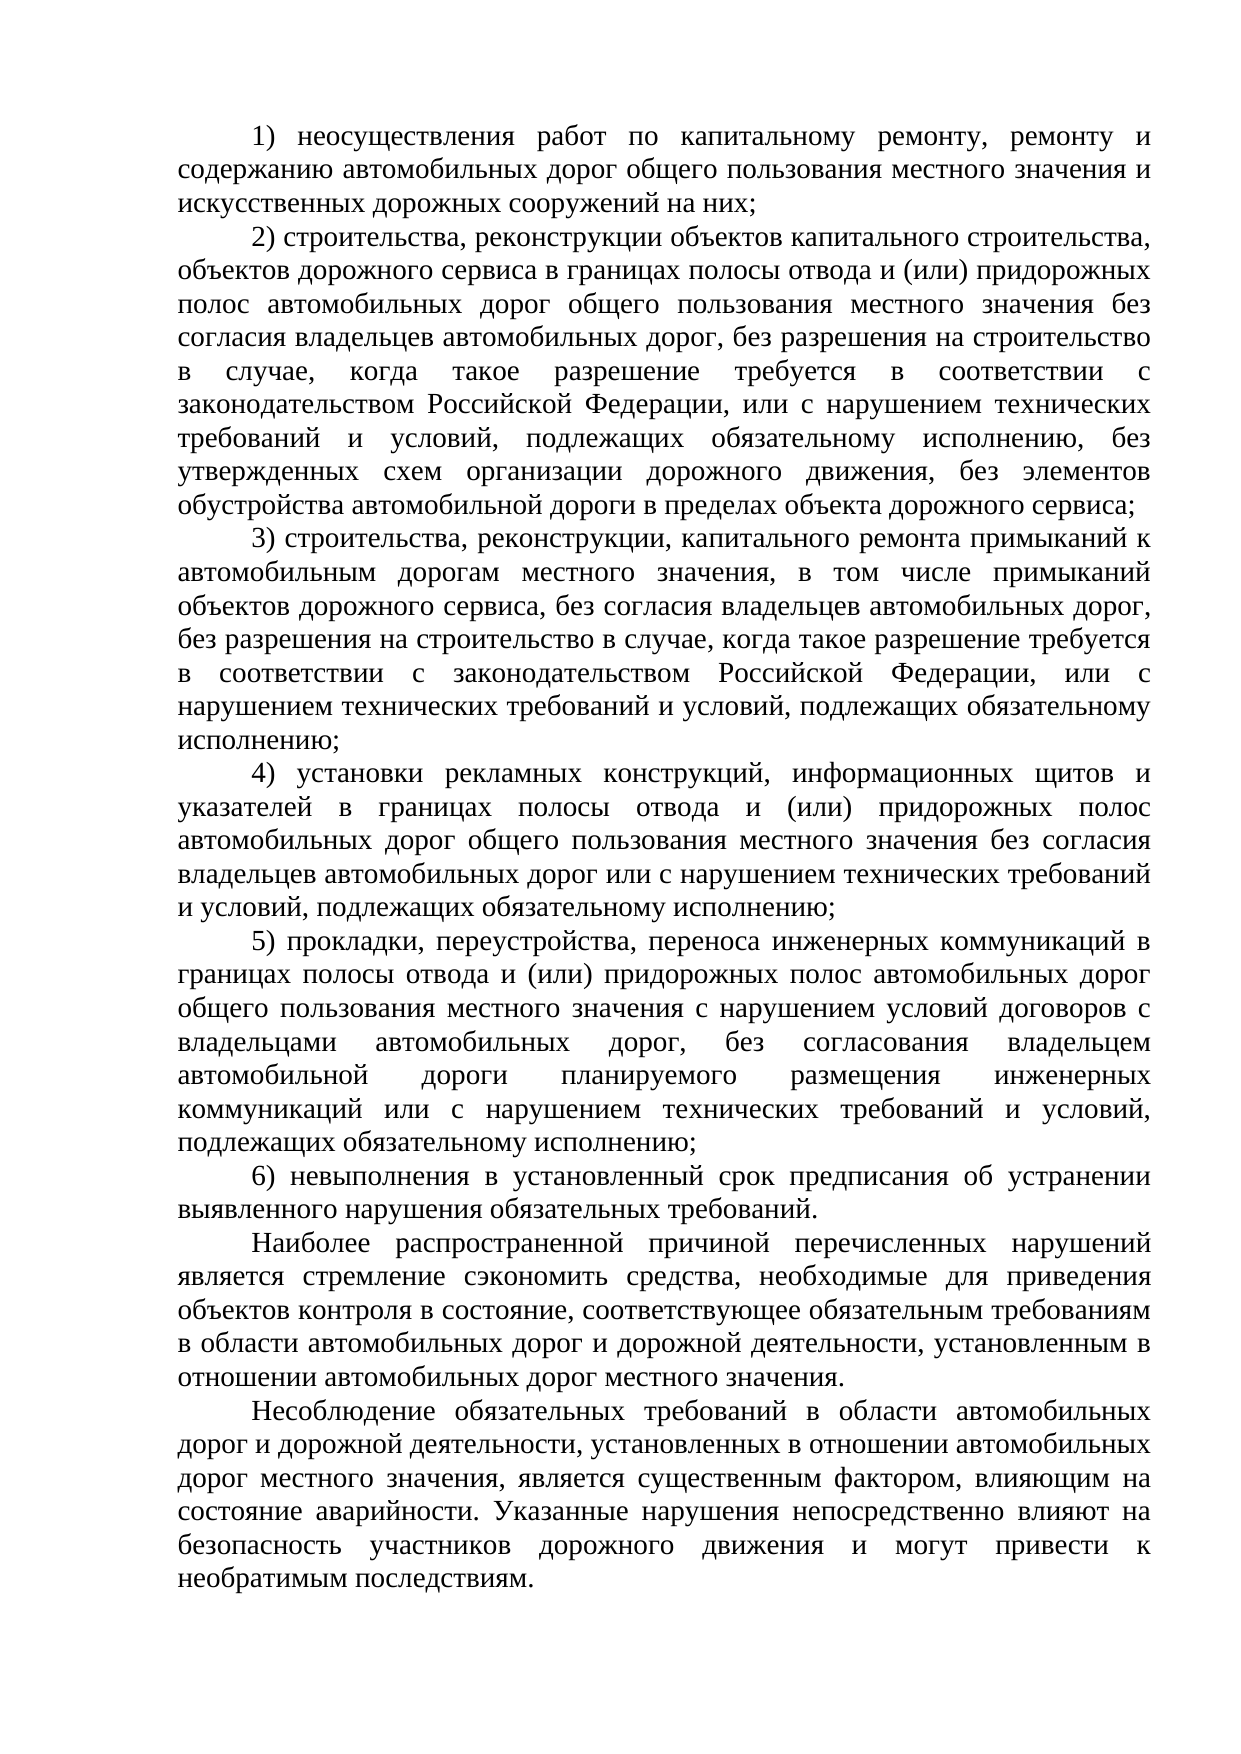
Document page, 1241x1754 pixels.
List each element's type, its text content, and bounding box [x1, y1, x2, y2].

text 4) установки рекламных конструкций, информационных щитов и указателей в границах полосы отвода и (или) придорожных полос автомобильных дорог общего пользования местного значения без согласия владельцев автомобильных дорог или с нарушением технических требований и условий, подлежащих обязательному исполнению; [177, 755, 1152, 923]
text 5) прокладки, переустройства, переноса инженерных коммуникаций в границах полосы отвода и (или) придорожных полос автомобильных дорог общего пользования местного значения с нарушением условий договоров с владельцами автомобильных дорог, без согласования владельцем автомобильной дороги планируемого размещения инженерных коммуникаций или с нарушением технических требований и условий, подлежащих обязательному исполнению; [177, 923, 1152, 1158]
text 6) невыполнения в установленный срок предписания об устранении выявленного нарушения обязательных требований. [177, 1158, 1152, 1225]
text 1) неосуществления работ по капитальному ремонту, ремонту и содержанию автомобильных дорог общего пользования местного значения и искусственных дорожных сооружений на них; [177, 118, 1152, 219]
text 3) строительства, реконструкции, капитального ремонта примыканий к автомобильным дорогам местного значения, в том числе примыканий объектов дорожного сервиса, без согласия владельцев автомобильных дорог, без разрешения на строительство в случае, когда такое разрешение требуется в соответствии с законодательством Российской Федерации, или с нарушением технических требований и условий, подлежащих обязательному исполнению; [177, 521, 1152, 755]
text 2) строительства, реконструкции объектов капитального строительства, объектов дорожного сервиса в границах полосы отвода и (или) придорожных полос автомобильных дорог общего пользования местного значения без согласия владельцев автомобильных дорог, без разрешения на строительство в случае, когда такое разрешение требуется в соответствии с законодательством Российской Федерации, или с нарушением технических требований и условий, подлежащих обязательному исполнению, без утвержденных схем организации дорожного движения, без элементов обустройства автомобильной дороги в пределах объекта дорожного сервиса; [177, 219, 1152, 521]
text Наиболее распространенной причиной перечисленных нарушений является стремление сэкономить средства, необходимые для приведения объектов контроля в состояние, соответствующее обязательным требованиям в области автомобильных дорог и дорожной деятельности, установленным в отношении автомобильных дорог местного значения. [177, 1225, 1152, 1393]
text Несоблюдение обязательных требований в области автомобильных дорог и дорожной деятельности, установленных в отношении автомобильных дорог местного значения, является существенным фактором, влияющим на состояние аварийности. Указанные нарушения непосредственно влияют на безопасность участников дорожного движения и могут привести к необратимым последствиям. [177, 1393, 1152, 1594]
